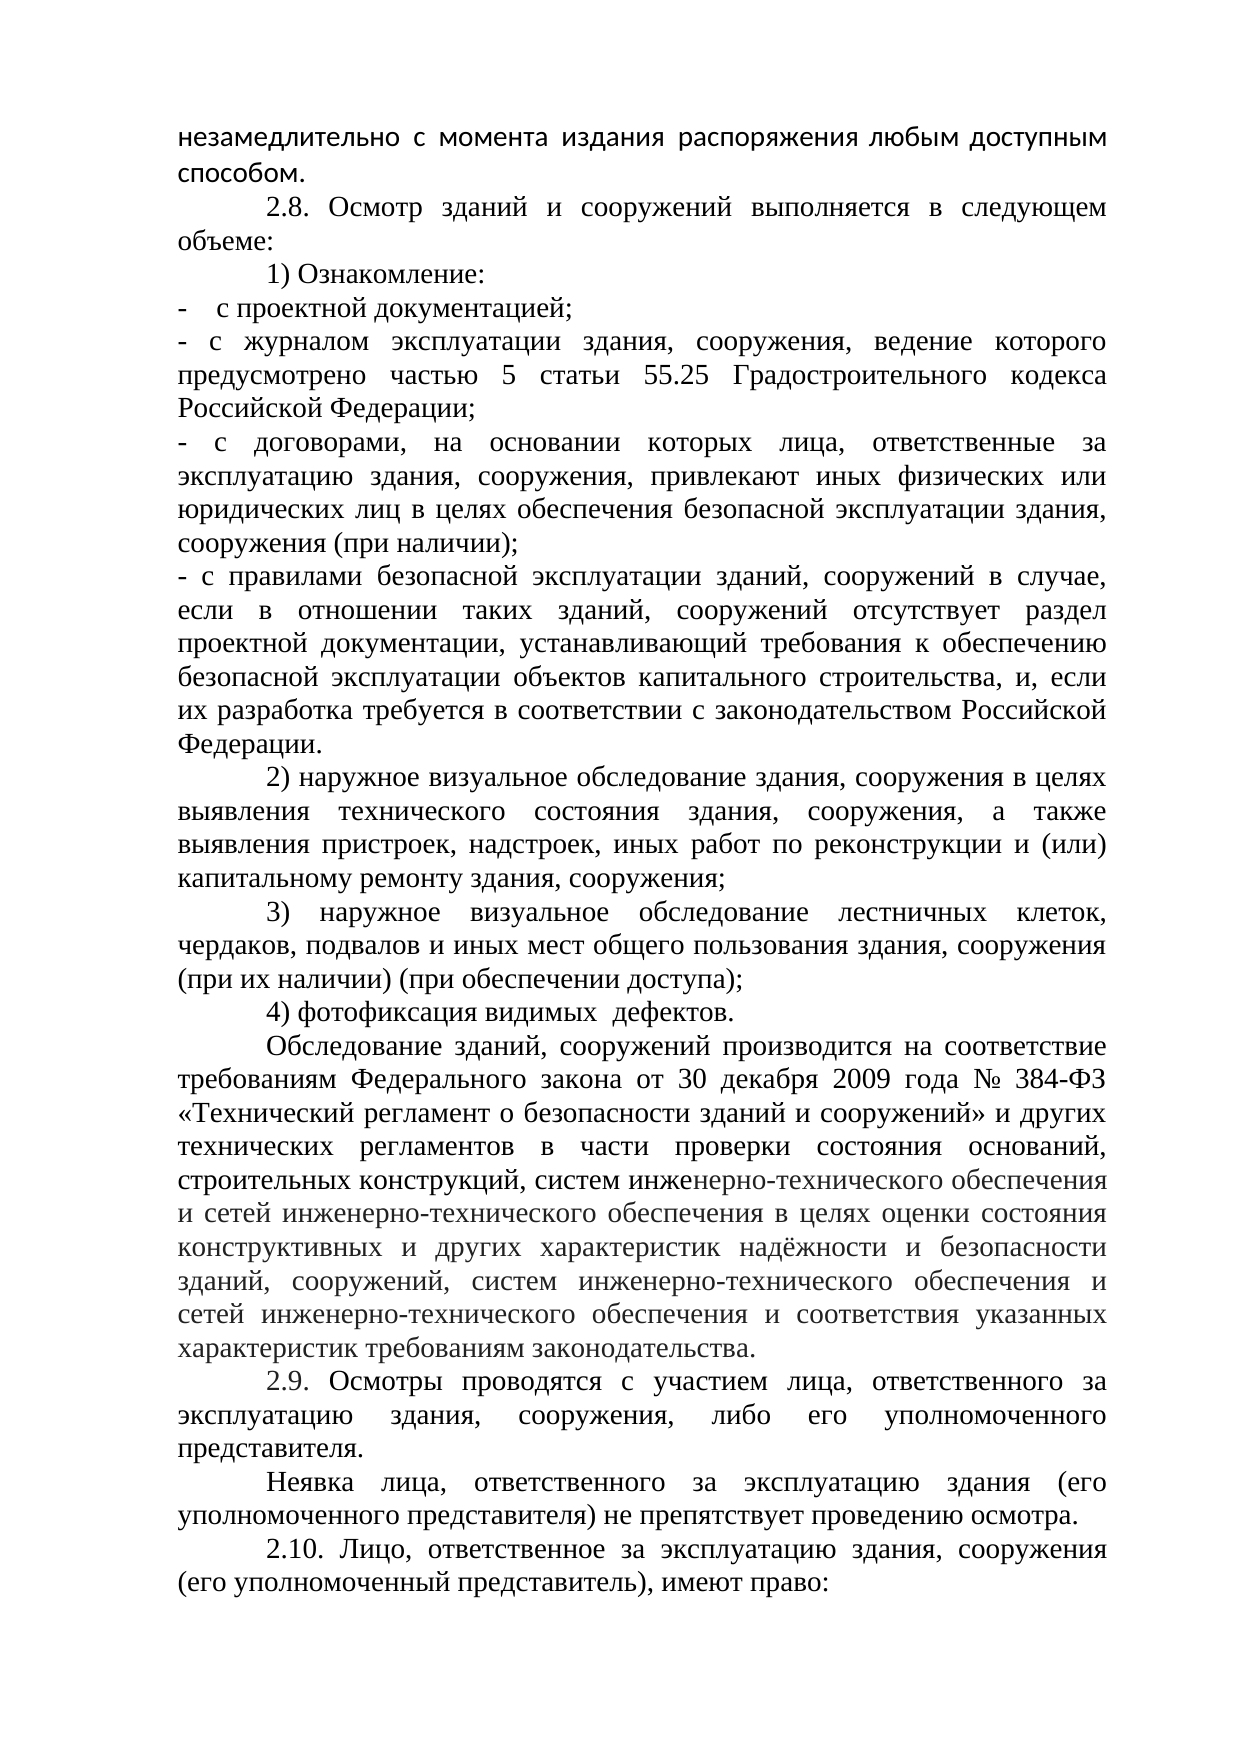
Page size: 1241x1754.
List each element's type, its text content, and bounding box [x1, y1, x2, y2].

text - с журналом эксплуатации здания, сооружения, ведение которого предусмотрено частью 5 статьи 55.25 Градостроительного кодекса Российской Федерации; [177, 323, 1107, 424]
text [177, 118, 1107, 189]
text Неявка лица, ответственного за эксплуатацию здания (его уполномоченного представителя) не препятствует проведению осмотра. [177, 1464, 1107, 1531]
text Обследование зданий, сооружений производится на соответствие требованиям Федерального закона от 30 декабря 2009 года № 384-ФЗ «Технический регламент о безопасности зданий и сооружений» и других технических регламентов в части проверки состояния оснований, строительных конструкций, систем инженерно-технического обеспечения и сетей инженерно-технического обеспечения в целях оценки состояния конструктивных и других характеристик надёжности и безопасности зданий, сооружений, систем инженерно-технического обеспечения и сетей инженерно-технического обеспечения и соответствия указанных характеристик требованиям законодательства. [177, 1028, 1107, 1363]
text 2.10. Лицо, ответственное за эксплуатацию здания, сооружения (его уполномоченный представитель), имеют право: [177, 1531, 1107, 1598]
text - с проектной документацией; [177, 290, 1107, 323]
text 4) фотофиксация видимых дефектов. [177, 994, 1107, 1028]
text - с правилами безопасной эксплуатации зданий, сооружений в случае, если в отношении таких зданий, сооружений отсутствует раздел проектной документации, устанавливающий требования к обеспечению безопасной эксплуатации объектов капитального строительства, и, если их разработка требуется в соответствии с законодательством Российской Федерации. [177, 558, 1107, 759]
text 2) наружное визуальное обследование здания, сооружения в целях выявления технического состояния здания, сооружения, а также выявления пристроек, надстроек, иных работ по реконструкции и (или) капитальному ремонту здания, сооружения; [177, 759, 1107, 894]
text 2.8. Осмотр зданий и сооружений выполняется в следующем объеме: [177, 189, 1107, 256]
text - с договорами, на основании которых лица, ответственные за эксплуатацию здания, сооружения, привлекают иных физических или юридических лиц в целях обеспечения безопасной эксплуатации здания, сооружения (при наличии); [177, 424, 1107, 558]
text 3) наружное визуальное обследование лестничных клеток, чердаков, подвалов и иных мест общего пользования здания, сооружения (при их наличии) (при обеспечении доступа); [177, 894, 1107, 994]
text 1) Ознакомление: [177, 256, 1107, 290]
text 2.9. Осмотры проводятся с участием лица, ответственного за эксплуатацию здания, сооружения, либо его уполномоченного представителя. [177, 1363, 1107, 1464]
